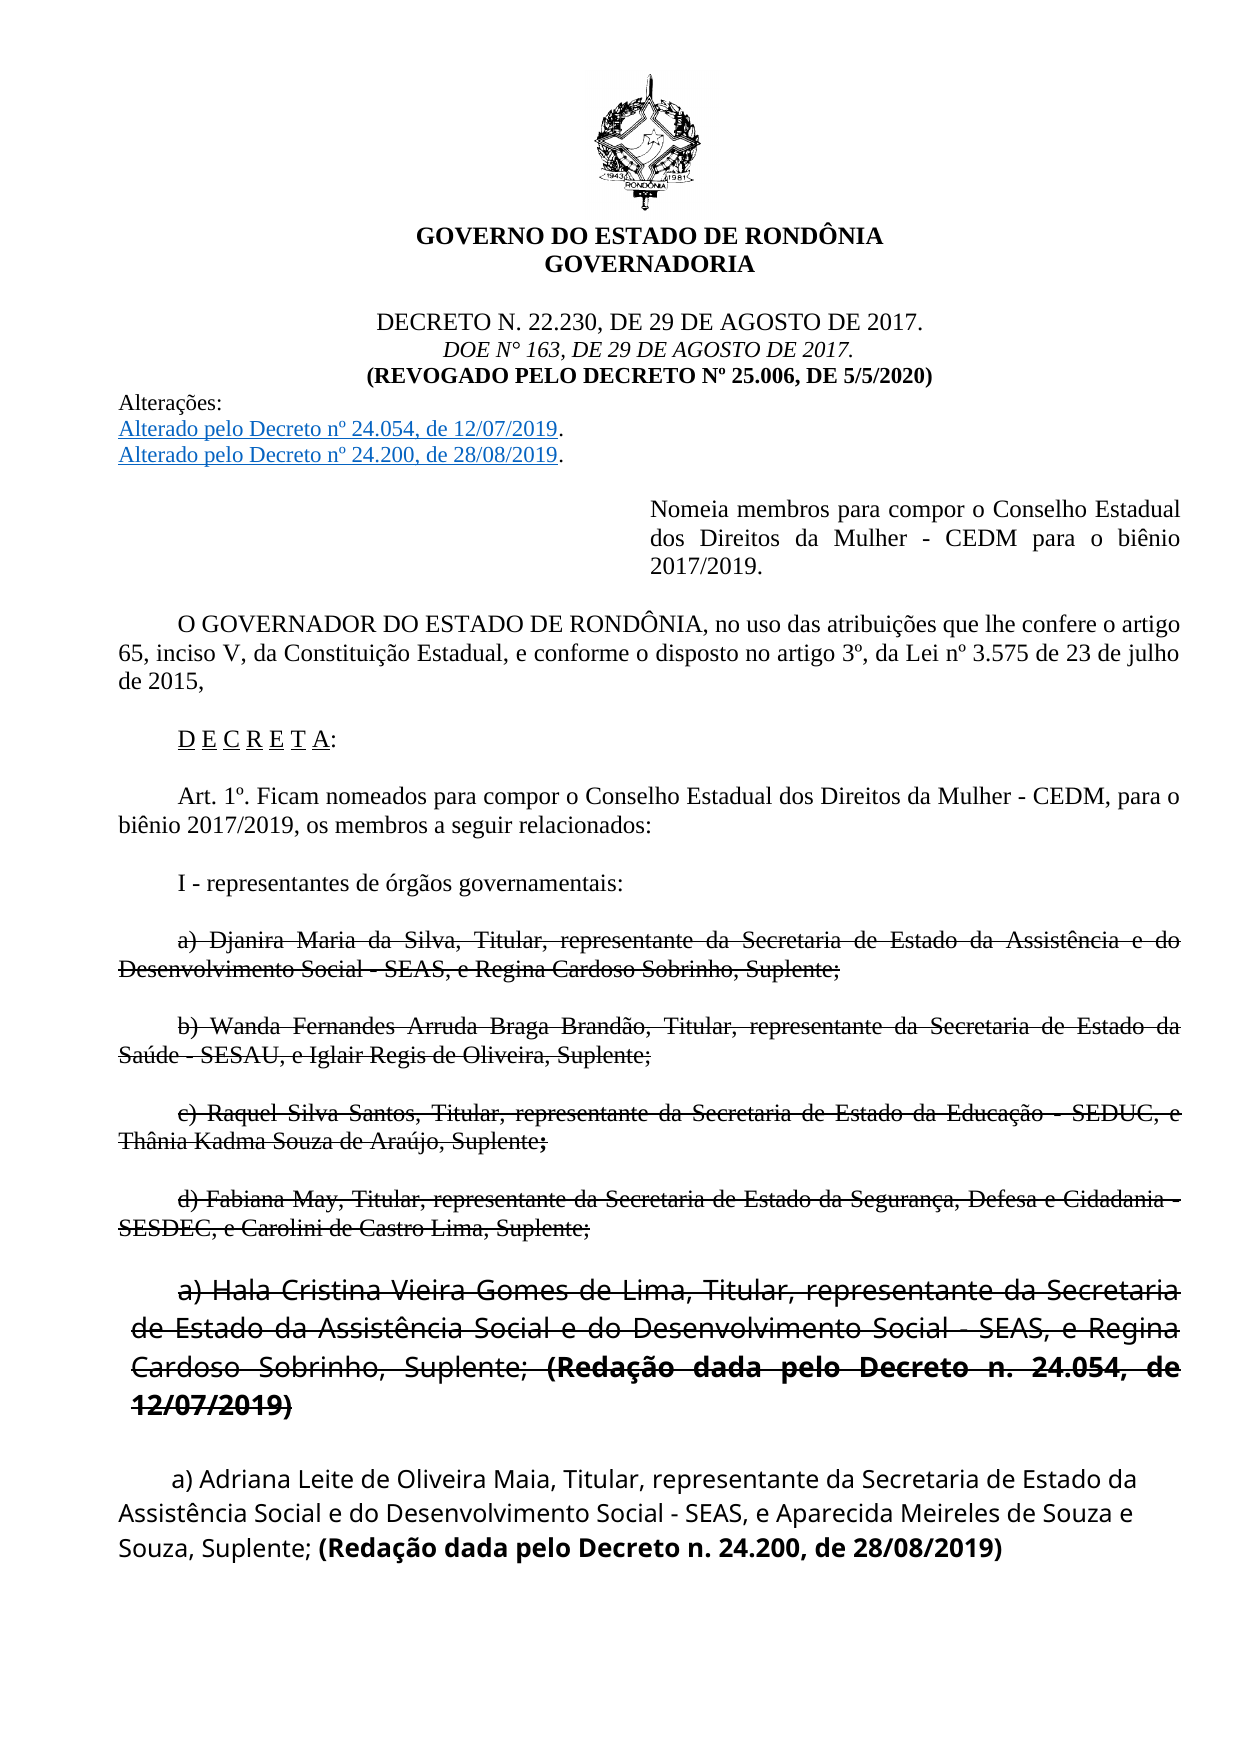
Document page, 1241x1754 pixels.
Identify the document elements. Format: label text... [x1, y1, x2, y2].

text Alterações: [118, 388, 1181, 415]
text Alterado pelo Decreto nº 24.200, de 28/08/2019. [118, 441, 1181, 468]
text a) Hala Cristina Vieira Gomes de Lima, Titular, representante da Secretaria de Estado da Assistência Social e do Desenvolvimento Social - SEAS, e Regina Cardoso Sobrinho, Suplente; (Redação dada pelo Decreto n. 24.054, de 12/07/2019) [131, 1371, 1181, 1423]
text a) Djanira Maria da Silva, Titular, representante da Secretaria de Estado da Assistência e do Desenvolvimento Social - SEAS, e Regina Cardoso Sobrinho, Suplente; [118, 925, 1181, 983]
text DECRETO N. 22.230, DE 29 DE AGOSTO DE 2017. [118, 307, 1181, 336]
text b) Wanda Fernandes Arruda Braga Brandão, Titular, representante da Secretaria de Estado da Saúde - SESAU, e Iglair Regis de Oliveira, Suplente; [118, 1011, 1181, 1069]
text Nomeia membros para compor o Conselho Estadual dos Direitos da Mulher - CEDM para o biênio 2017/2019. [650, 494, 1181, 580]
text d) Fabiana May, Titular, representante da Secretaria de Estado da Segurança, Defesa e Cidadania - SESDEC, e Carolini de Castro Lima, Suplente; [118, 1184, 1181, 1241]
text O GOVERNADOR DO ESTADO DE RONDÔNIA, no uso das atribuições que lhe confere o artigo 65, inciso V, da Constituição Estadual, e conforme o disposto no artigo 3º, da Lei nº 3.575 de 23 de julho de 2015, [118, 609, 1181, 695]
text c) Raquel Silva Santos, Titular, representante da Secretaria de Estado da Educação - SEDUC, e Thânia Kadma Souza de Araújo, Suplente; [118, 1098, 1181, 1155]
text I - representantes de órgãos governamentais: [118, 868, 1181, 896]
text (REVOGADO PELO DECRETO Nº 25.006, DE 5/5/2020) [118, 362, 1181, 388]
text Alterado pelo Decreto nº 24.054, de 12/07/2019. [118, 415, 1181, 441]
text Art. 1º. Ficam nomeados para compor o Conselho Estadual dos Direitos da Mulher - CEDM, para o biênio 2017/2019, os membros a seguir relacionados: [118, 781, 1181, 839]
text D E C R E T A: [118, 724, 1181, 753]
text DOE N° 163, DE 29 DE AGOSTO DE 2017. [118, 336, 1181, 362]
text a) Hala Cristina Vieira Gomes de Lima, Titular, representante da Secretaria de Estado da Assistência Social e do Desenvolvimento Social - SEAS, e Regina Cardoso Sobrinho, Suplente; (Redação dada pelo Decreto n. 24.054, de 12/07/2019) [131, 1270, 1181, 1369]
text a) Adriana Leite de Oliveira Maia, Titular, representante da Secretaria de Estado da Assistência Social e do Desenvolvimento Social - SEAS, e Aparecida Meireles de Souza e Souza, Suplente; (Redação dada pelo Decreto n. 24.200, de 28/08/2019) [118, 1462, 1181, 1566]
